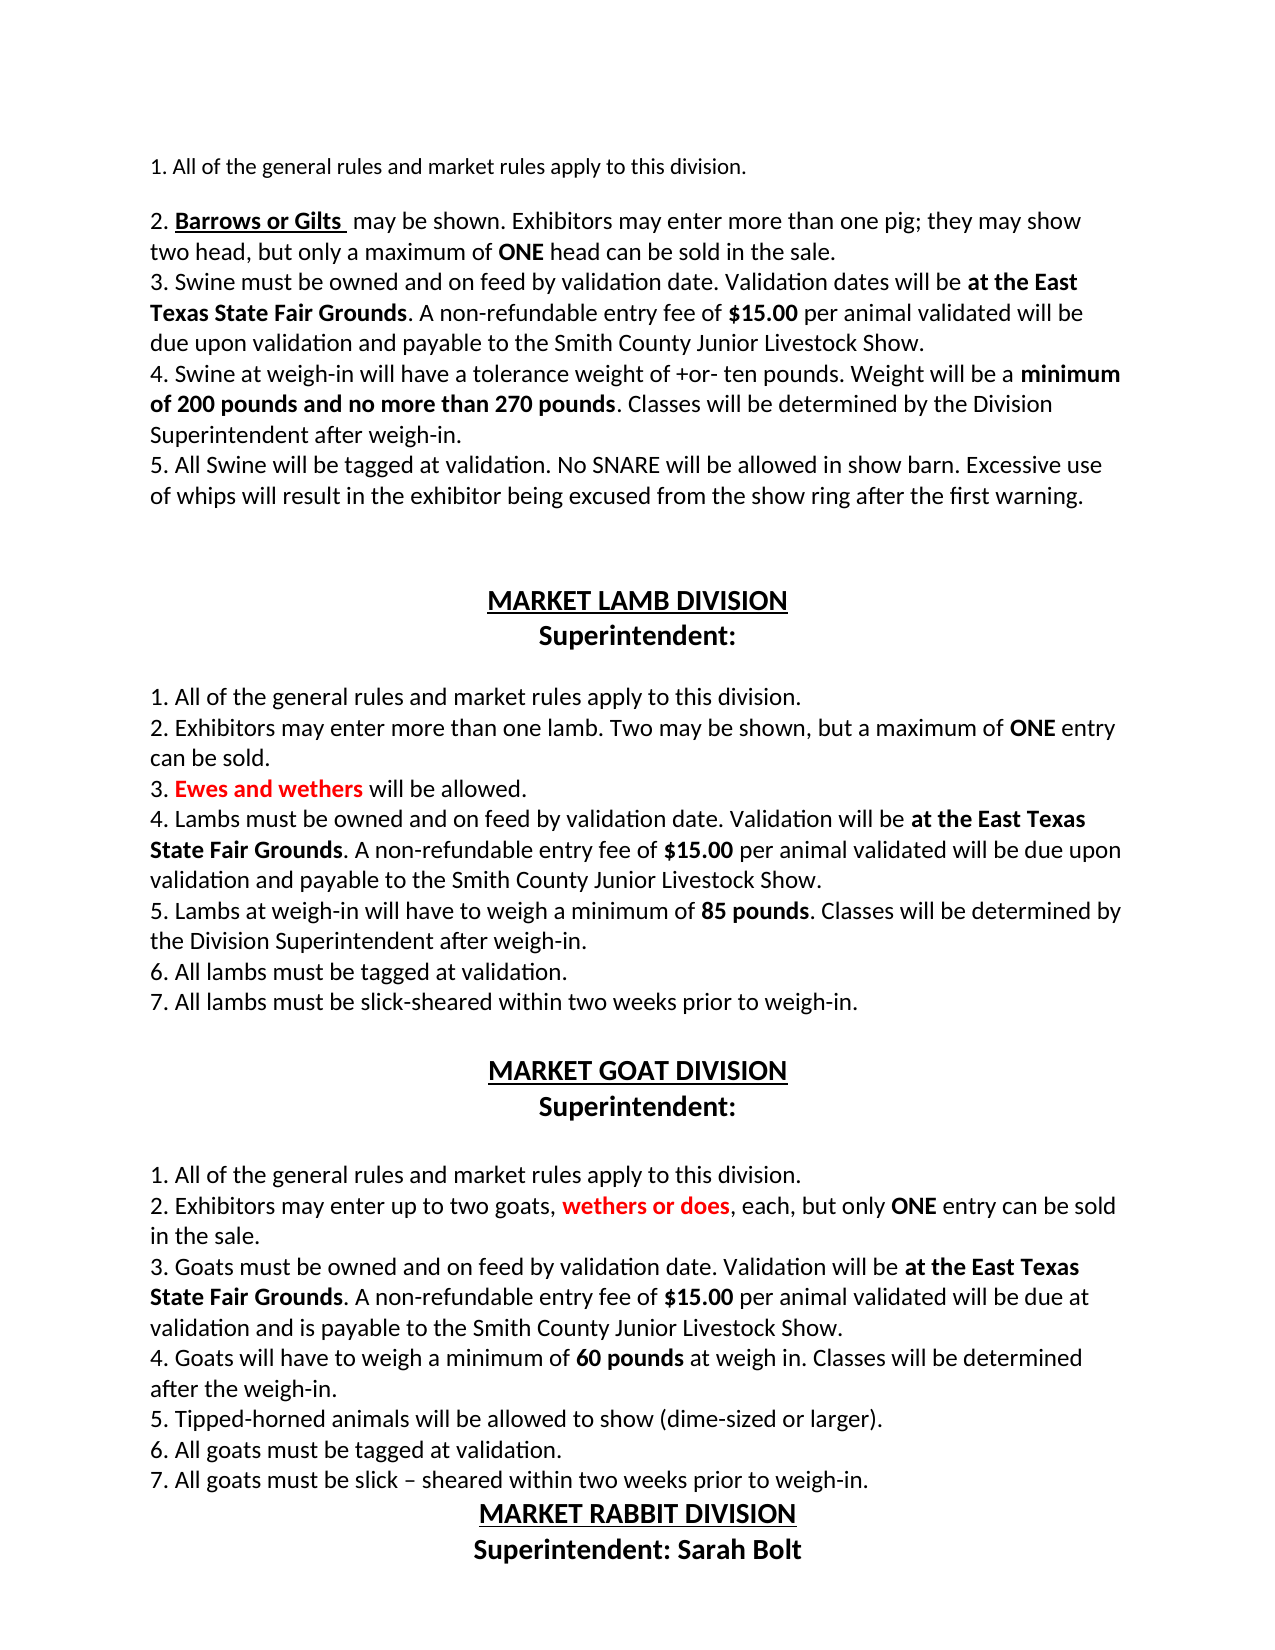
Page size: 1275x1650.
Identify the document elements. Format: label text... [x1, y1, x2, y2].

text 6. All goats must be tagged at validation. [150, 1434, 1125, 1464]
text MARKET LAMB DIVISION [150, 582, 1125, 617]
text 7. All lambs must be slick-sheared within two weeks prior to weigh-in. [150, 986, 1125, 1017]
text MARKET GOAT DIVISION [150, 1052, 1125, 1088]
text 4. Goats will have to weigh a minimum of 60 pounds at weigh in. Classes will be determined after the weigh-in. [150, 1342, 1125, 1403]
text 2. Barrows or Gilts may be shown. Exhibitors may enter more than one pig; they may show two head, but only a maximum of ONE head can be sold in the sale. [150, 205, 1125, 266]
text 5. All Swine will be tagged at validation. No SNARE will be allowed in show barn. Excessive use of whips will result in the exhibitor being excused from the show ring after the first warning. [150, 449, 1125, 511]
text 7. All goats must be slick – sheared within two weeks prior to weigh-in. [150, 1464, 1125, 1495]
text 3. Ewes and wethers will be allowed. [150, 773, 1125, 803]
text Superintendent: [150, 1088, 1125, 1124]
text 5. Tipped-horned animals will be allowed to show (dime-sized or larger). [150, 1403, 1125, 1434]
text 2. Exhibitors may enter more than one lamb. Two may be shown, but a maximum of ONE entry can be sold. [150, 712, 1125, 773]
text 1. All of the general rules and market rules apply to this division. [150, 1159, 1125, 1190]
text Superintendent: Sarah Bolt [150, 1531, 1125, 1566]
text MARKET RABBIT DIVISION [150, 1495, 1125, 1531]
text 3. Swine must be owned and on feed by validation date. Validation dates will be at the East Texas State Fair Grounds. A non-refundable entry fee of $15.00 per animal validated will be due upon validation and payable to the Smith County Junior Livestock Show. [150, 266, 1125, 358]
text 2. Exhibitors may enter up to two goats, wethers or does, each, but only ONE entry can be sold in the sale. [150, 1190, 1125, 1251]
text 4. Lambs must be owned and on feed by validation date. Validation will be at the East Texas State Fair Grounds. A non-refundable entry fee of $15.00 per animal validated will be due upon validation and payable to the Smith County Junior Livestock Show. [150, 803, 1125, 895]
text 3. Goats must be owned and on feed by validation date. Validation will be at the East Texas State Fair Grounds. A non-refundable entry fee of $15.00 per animal validated will be due at validation and is payable to the Smith County Junior Livestock Show. [150, 1251, 1125, 1342]
text 4. Swine at weigh-in will have a tolerance weight of +or- ten pounds. Weight will be a minimum of 200 pounds and no more than 270 pounds. Classes will be determined by the Division Superintendent after weigh-in. [150, 358, 1125, 449]
text 1. All of the general rules and market rules apply to this division. [150, 681, 1125, 712]
text 1. All of the general rules and market rules apply to this division. [150, 152, 1125, 180]
text 6. All lambs must be tagged at validation. [150, 956, 1125, 986]
text Superintendent: [150, 617, 1125, 653]
text 5. Lambs at weigh-in will have to weigh a minimum of 85 pounds. Classes will be determined by the Division Superintendent after weigh-in. [150, 895, 1125, 956]
